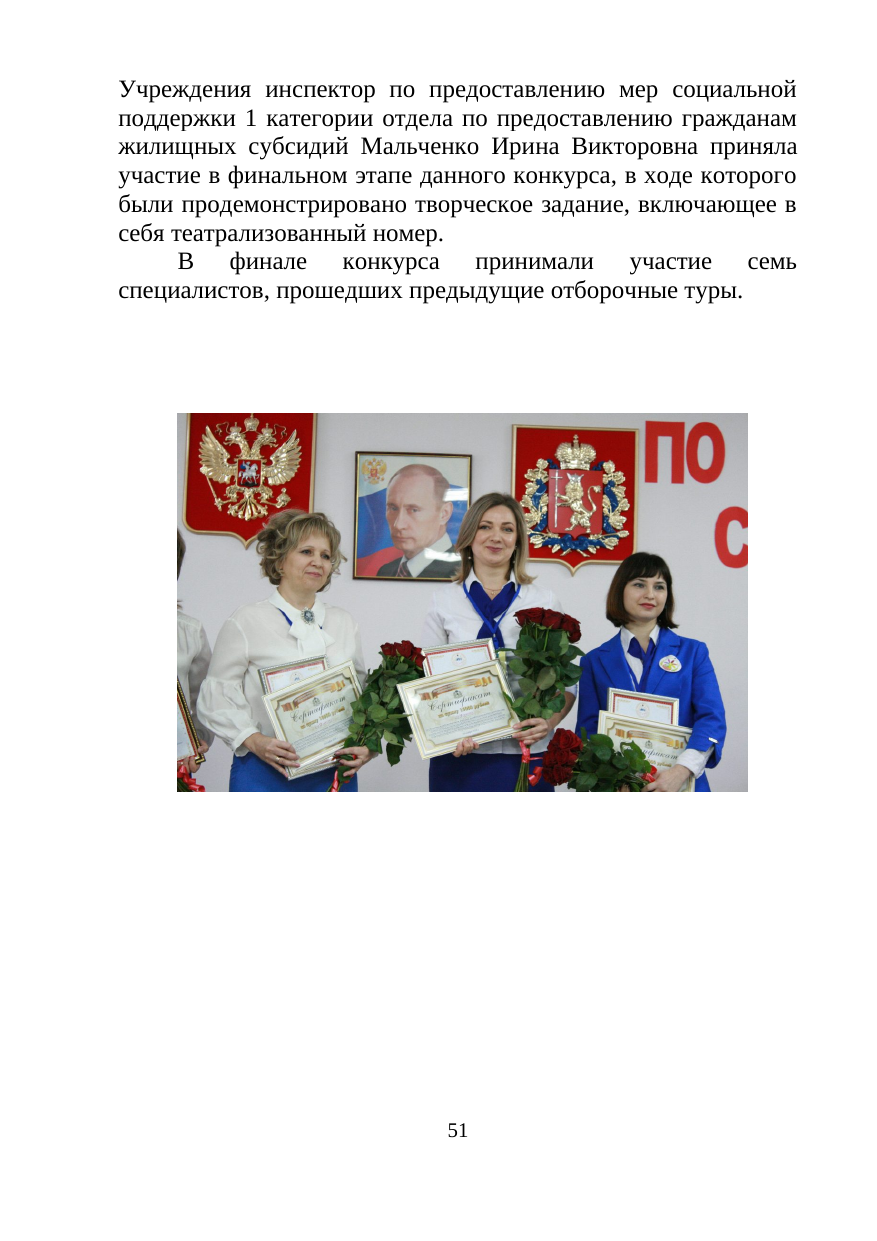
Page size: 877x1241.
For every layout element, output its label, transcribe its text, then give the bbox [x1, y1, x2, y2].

picture [177, 413, 748, 792]
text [118, 131, 797, 246]
text В финале конкурса принимали участие семь специалистов, прошедших предыдущие отборочные туры. [118, 246, 797, 304]
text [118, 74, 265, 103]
